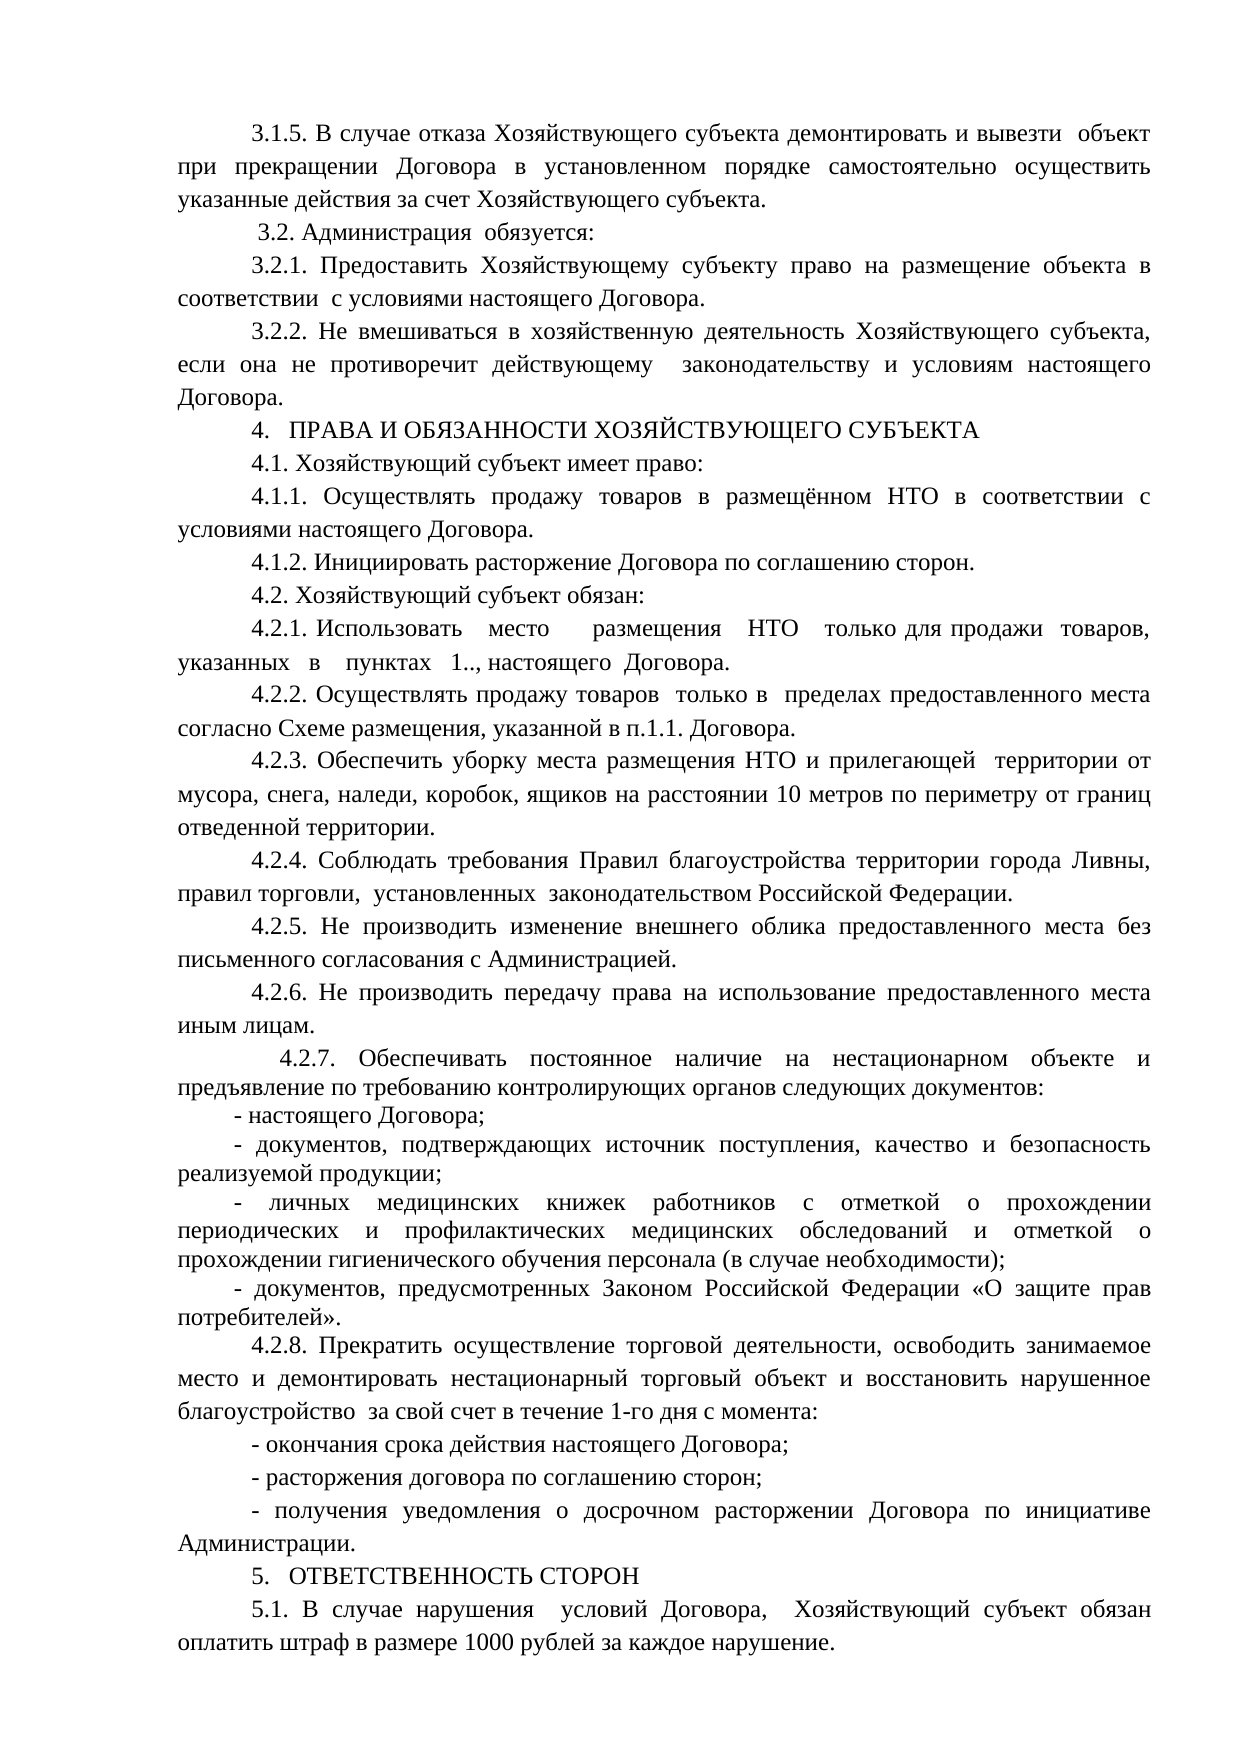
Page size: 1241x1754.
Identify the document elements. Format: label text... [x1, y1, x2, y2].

text 4.2.6. Не производить передачу права на использование предоставленного места иным лицам. [177, 977, 1152, 1038]
text - окончания срока действия настоящего Договора; [177, 1429, 1152, 1458]
text 3.2.1. Предоставить Хозяйствующему субъекту право на размещение объекта в соответствии с условиями настоящего Договора. [177, 250, 1152, 312]
list ОТВЕТСТВЕННОСТЬ СТОРОН [251, 1561, 1152, 1590]
text 4.2.1. Использовать место размещения НТО только для продажи товаров, указанных в пунктах 1.., настоящего Договора. [177, 613, 1152, 675]
text 4.1.1. Осуществлять продажу товаров в размещённом НТО в соответствии с условиями настоящего Договора. [177, 481, 1152, 543]
text 4.2.7. Обеспечивать постоянное наличие на нестационарном объекте и предъявление по требованию контролирующих органов следующих документов: [177, 1043, 1152, 1100]
text 4.2.3. Обеспечить уборку места размещения НТО и прилегающей территории от мусора, снега, наледи, коробок, ящиков на расстоянии по периметру от границ отведенной территории. [177, 746, 1152, 840]
text 3.2.2. Не вмешиваться в хозяйственную деятельность Хозяйствующего субъекта, если она не противоречит действующему законодательству и условиям настоящего Договора. [177, 316, 1152, 411]
text 3.2. Администрация обязуется: [177, 217, 1152, 246]
text 4.1.2. Инициировать расторжение Договора по соглашению сторон. [177, 547, 1152, 576]
text 4.2.4. Соблюдать требования Правил благоустройства территории города Ливны, правил торговли, установленных законодательством Российской Федерации. [177, 845, 1152, 906]
text - личных медицинских книжек работников с отметкой о прохождении периодических и профилактических медицинских обследований и отметкой о прохождении гигиенического обучения персонала (в случае необходимости); [177, 1187, 1152, 1273]
text 3.1.5. В случае отказа Хозяйствующего субъекта демонтировать и вывезти объект при прекращении Договора в установленном порядке самостоятельно осуществить указанные действия за счет Хозяйствующего субъекта. [177, 118, 1152, 213]
text 4.2.5. Не производить изменение внешнего облика предоставленного места без письменного согласования с Администрацией. [177, 911, 1152, 972]
text 4.1. Хозяйствующий субъект имеет право: [177, 448, 1152, 477]
text - получения уведомления о досрочном расторжении Договора по инициативе Администрации. [177, 1495, 1152, 1557]
text - документов, предусмотренных Законом Российской Федерации «О защите прав потребителей». [177, 1273, 1152, 1330]
text 4.2.2. Осуществлять продажу товаров только в пределах предоставленного места согласно Схеме размещения, указанной в п.1.1. Договора. [177, 679, 1152, 741]
text - расторжения договора по соглашению сторон; [177, 1462, 1152, 1491]
text 4.2. Хозяйствующий субъект обязан: [177, 581, 1152, 609]
text - документов, подтверждающих источник поступления, качество и безопасность реализуемой продукции; [177, 1129, 1152, 1187]
text 5.1. В случае нарушения условий Договора, Хозяйствующий субъект обязан оплатить штраф в размере 1000 рублей за каждое нарушение. [177, 1594, 1152, 1656]
text 4.2.8. Прекратить осуществление торговой деятельности, освободить занимаемое место и демонтировать нестационарный торговый объект и восстановить нарушенное благоустройство за свой счет в течение 1-го дня с момента: [177, 1330, 1152, 1425]
text - настоящего Договора; [177, 1100, 1152, 1129]
list ПРАВА И ОБЯЗАННОСТИ ХОЗЯЙСТВУЮЩЕГО СУБЪЕКТА [251, 415, 1152, 444]
